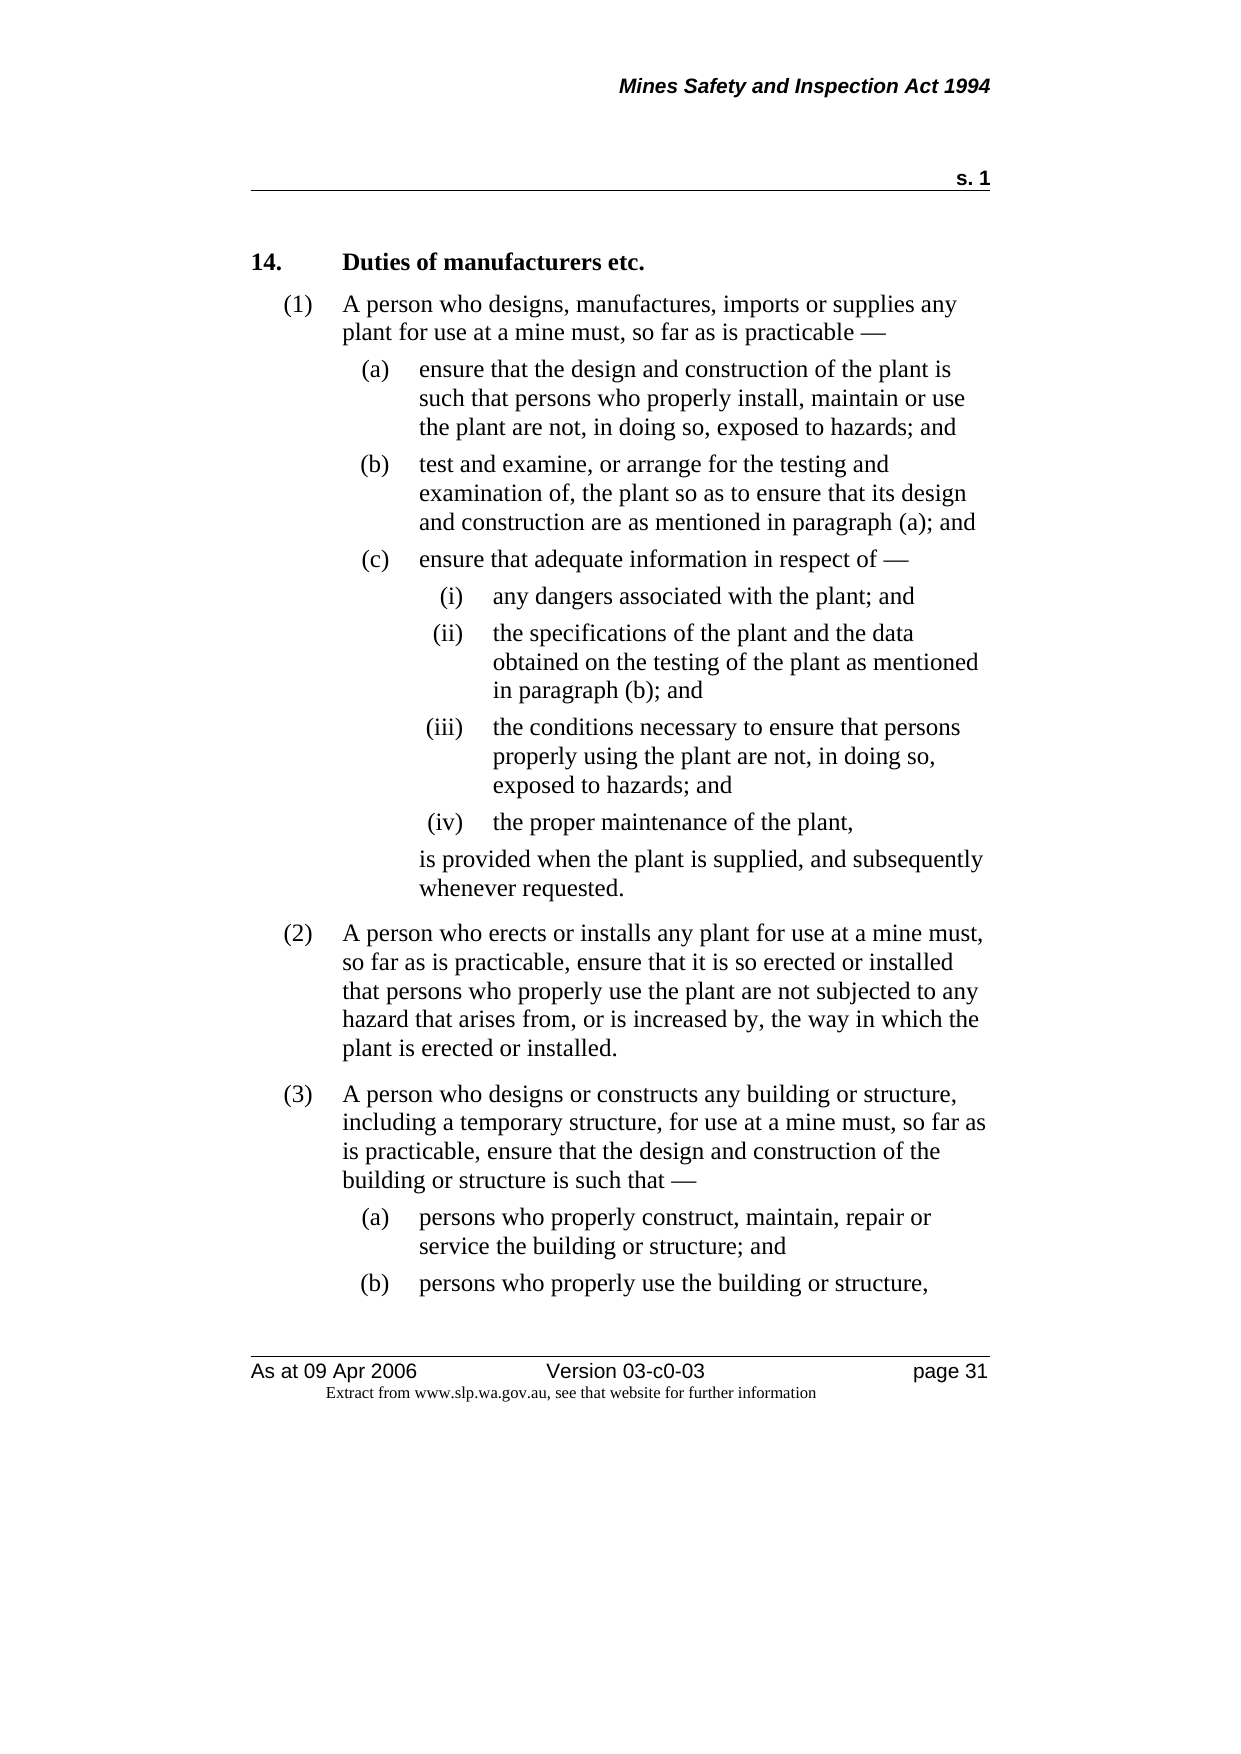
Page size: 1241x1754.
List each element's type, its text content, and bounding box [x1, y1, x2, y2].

text (iv) the proper maintenance of the plant, [251, 807, 990, 836]
text (i) any dangers associated with the plant; and [251, 581, 990, 609]
text is provided when the plant is supplied, and subsequently whenever requested. [251, 844, 990, 902]
text (b) persons who properly use the building or structure, [251, 1268, 990, 1297]
text (a) persons who properly construct, maintain, repair or service the building or structure; and [251, 1202, 990, 1259]
text (2) A person who erects or installs any plant for use at a mine must, so far as is practicable, ensure that it is so erected or installed that persons who properly use the plant are not subjected to any hazard that arises from, or is increased by, the way in which the plant is erected or installed. [251, 918, 990, 1062]
text (iii) the conditions necessary to ensure that persons properly using the plant are not, in doing so, exposed to hazards; and [251, 712, 990, 799]
text (c) ensure that adequate information in respect of — [251, 544, 990, 572]
text (1) A person who designs, manufactures, imports or supplies any plant for use at a mine must, so far as is practicable — [251, 289, 990, 346]
text (a) ensure that the design and construction of the plant is such that persons who properly install, maintain or use the plant are not, in doing so, exposed to hazards; and [251, 354, 990, 441]
text (b) test and examine, or arrange for the testing and examination of, the plant so as to ensure that its design and construction are as mentioned in paragraph (a); and [251, 449, 990, 535]
subtitle 14. Duties of manufacturers etc. [251, 247, 990, 276]
text (3) A person who designs or constructs any building or structure, including a temporary structure, for use at a mine must, so far as is practicable, ensure that the design and construction of the building or structure is such that — [251, 1079, 990, 1194]
text (ii) the specifications of the plant and the data obtained on the testing of the plant as mentioned in paragraph (b); and [251, 618, 990, 704]
